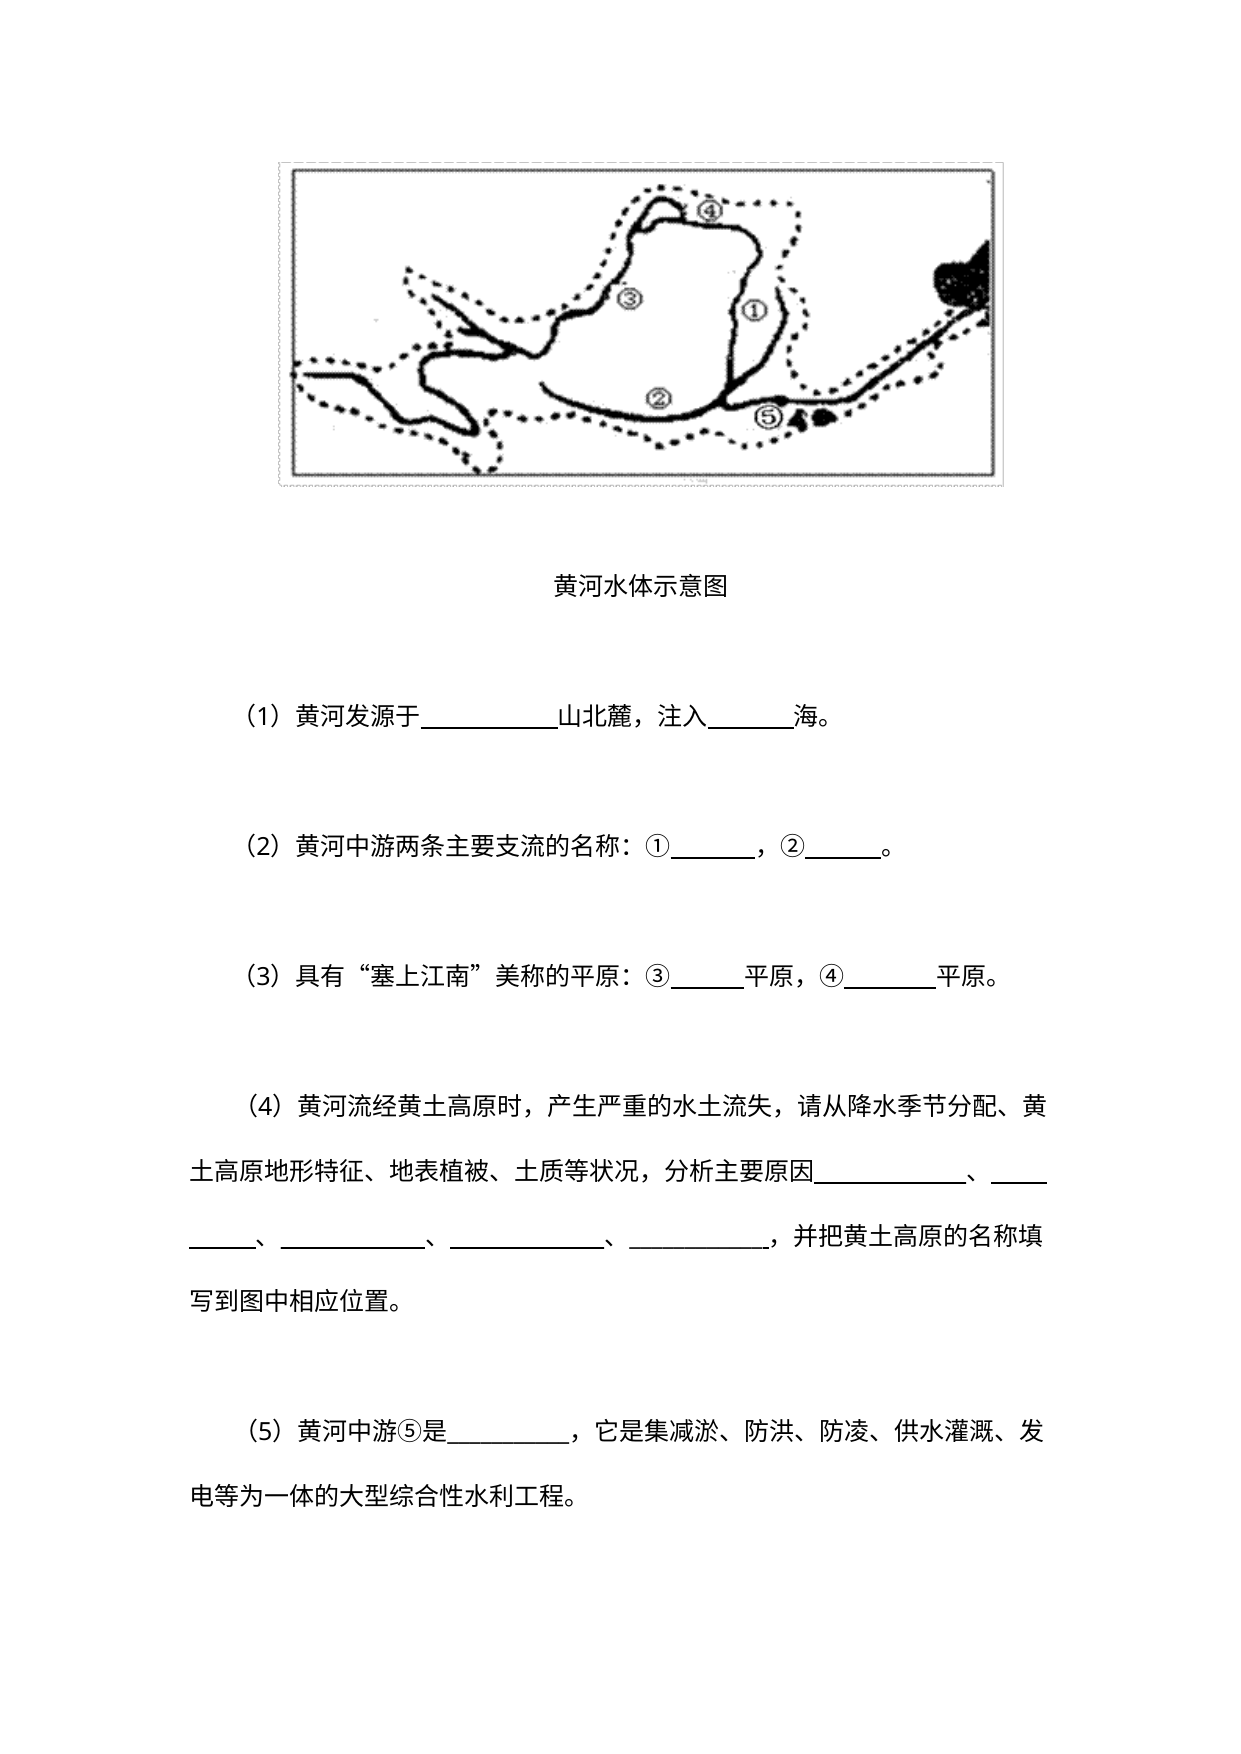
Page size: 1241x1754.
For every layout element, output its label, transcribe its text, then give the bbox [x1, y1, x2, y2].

text 黄河水体示意图 [187, 552, 1051, 617]
text （3）具有“塞上江南”美称的平原：③ ____ 平原，④ _____ 平原。 [187, 942, 1051, 1007]
picture [277, 162, 1005, 487]
text （4）黄河流经黄土高原时，产生严重的水土流失，请从降水季节分配、黄土高原地形特征、地表植被、土质等状况，分析主要原因 __ ________、___________、_____________、 __ _____、____________ ，并把黄土高原的名称填写到图中相应位置。21cnjy.com [189, 1072, 1051, 1332]
text （1）黄河发源于 山北麓，注入 海。 [187, 682, 1051, 747]
text （2）黄河中游两条主要支流的名称：① _____ ，② ___ 。 [187, 812, 1051, 877]
text （5）黄河中游⑤是___________，它是集减淤、防洪、防凌、供水灌溉、发电等为一体的大型综合性水利工程。21·cn·jy·com [189, 1397, 1051, 1527]
